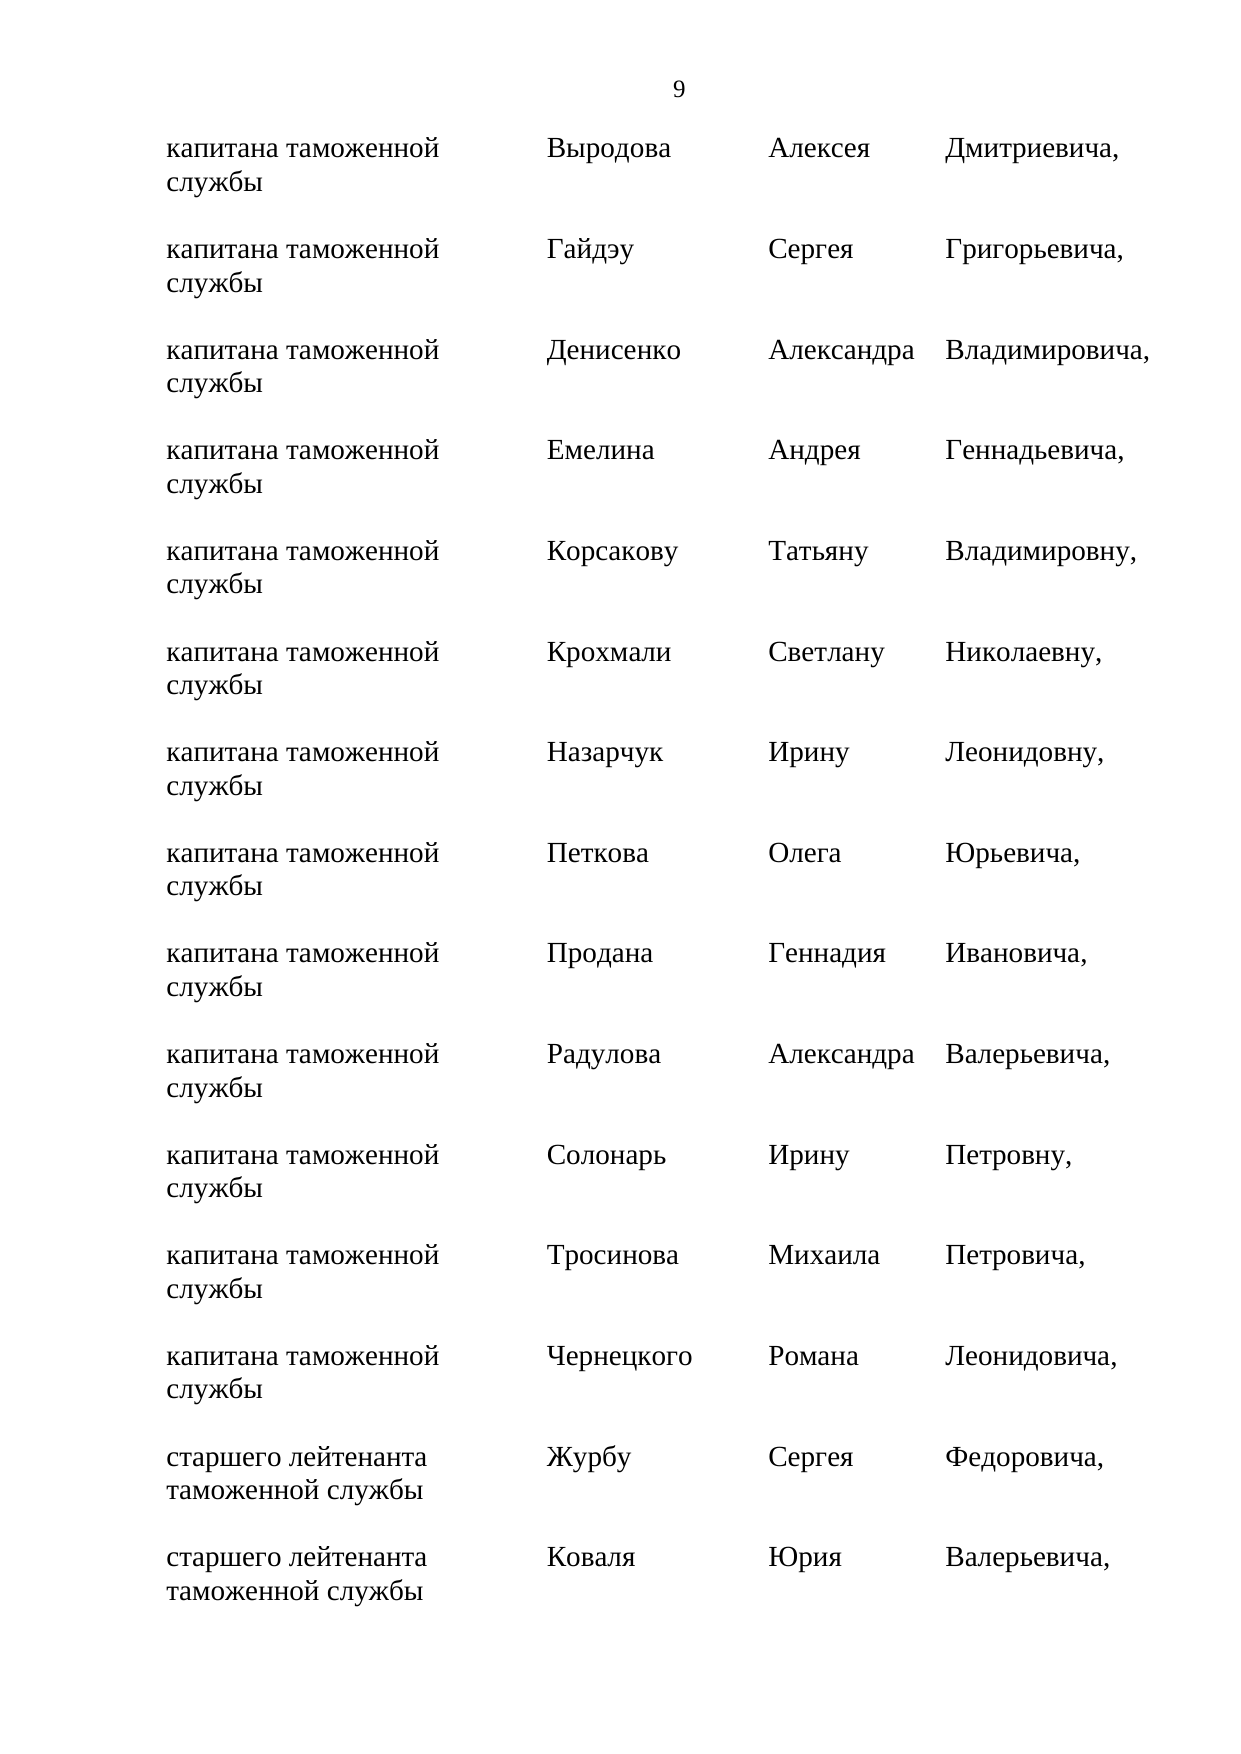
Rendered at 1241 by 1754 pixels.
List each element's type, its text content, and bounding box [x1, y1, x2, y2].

table_cell капитана таможенной службы [155, 1238, 535, 1338]
table_cell Корсакову [535, 533, 757, 634]
table_cell капитана таможенной службы [155, 734, 535, 835]
table_cell Тросинова [535, 1238, 757, 1338]
table_cell Сергея [757, 1439, 934, 1539]
table_cell капитана таможенной службы [155, 835, 535, 936]
table_cell Ирину [757, 1137, 934, 1237]
table_cell Назарчук [535, 734, 757, 835]
table_cell Продана [535, 936, 757, 1036]
table_cell Владимировну, [934, 533, 1185, 634]
table_cell Радулова [535, 1036, 757, 1137]
table_cell капитана таможенной службы [155, 1338, 535, 1439]
table_cell Журбу [535, 1439, 757, 1539]
table_cell капитана таможенной службы [155, 1036, 535, 1137]
table_cell Чернецкого [535, 1338, 757, 1439]
table_cell Григорьевича, [934, 231, 1185, 332]
table_cell Александра [757, 1036, 934, 1137]
table_cell Юрьевича, [934, 835, 1185, 936]
table_cell Юрия [757, 1539, 934, 1606]
table_cell Петровну, [934, 1137, 1185, 1237]
table_cell капитана таможенной службы [155, 936, 535, 1036]
table_cell капитана таможенной службы [155, 231, 535, 332]
table_cell капитана таможенной службы [155, 533, 535, 634]
table_cell капитана таможенной службы [155, 433, 535, 533]
table_cell Коваля [535, 1539, 757, 1606]
table_cell Дмитриевича, [934, 131, 1185, 231]
table_cell Романа [757, 1338, 934, 1439]
table_cell Федоровича, [934, 1439, 1185, 1539]
table_cell Николаевну, [934, 634, 1185, 734]
table_cell Гайдэу [535, 231, 757, 332]
table_cell Леонидовну, [934, 734, 1185, 835]
table_cell Ивановича, [934, 936, 1185, 1036]
table_cell Емелина [535, 433, 757, 533]
table_cell Выродова [535, 131, 757, 231]
table_cell Михаила [757, 1238, 934, 1338]
table_cell Татьяну [757, 533, 934, 634]
table_cell Светлану [757, 634, 934, 734]
table_cell Андрея [757, 433, 934, 533]
table_cell Владимировича, [934, 332, 1185, 432]
table_cell Петровича, [934, 1238, 1185, 1338]
table_cell Валерьевича, [934, 1539, 1185, 1606]
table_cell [155, 131, 535, 231]
table_cell Олега [757, 835, 934, 936]
table_cell Геннадия [757, 936, 934, 1036]
table_cell капитана таможенной службы [155, 1137, 535, 1237]
table_cell капитана таможенной службы [155, 332, 535, 432]
table_cell Денисенко [535, 332, 757, 432]
table_cell Петкова [535, 835, 757, 936]
table_cell Сергея [757, 231, 934, 332]
table_cell Алексея [757, 131, 934, 231]
table_cell Солонарь [535, 1137, 757, 1237]
table_cell Александра [757, 332, 934, 432]
table_cell Валерьевича, [934, 1036, 1185, 1137]
table_cell старшего лейтенанта таможенной службы [155, 1439, 535, 1539]
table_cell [155, 1539, 535, 1606]
table_cell Геннадьевича, [934, 433, 1185, 533]
table_cell Леонидовича, [934, 1338, 1185, 1439]
table_cell капитана таможенной службы [155, 634, 535, 734]
table_cell Ирину [757, 734, 934, 835]
table_cell Крохмали [535, 634, 757, 734]
